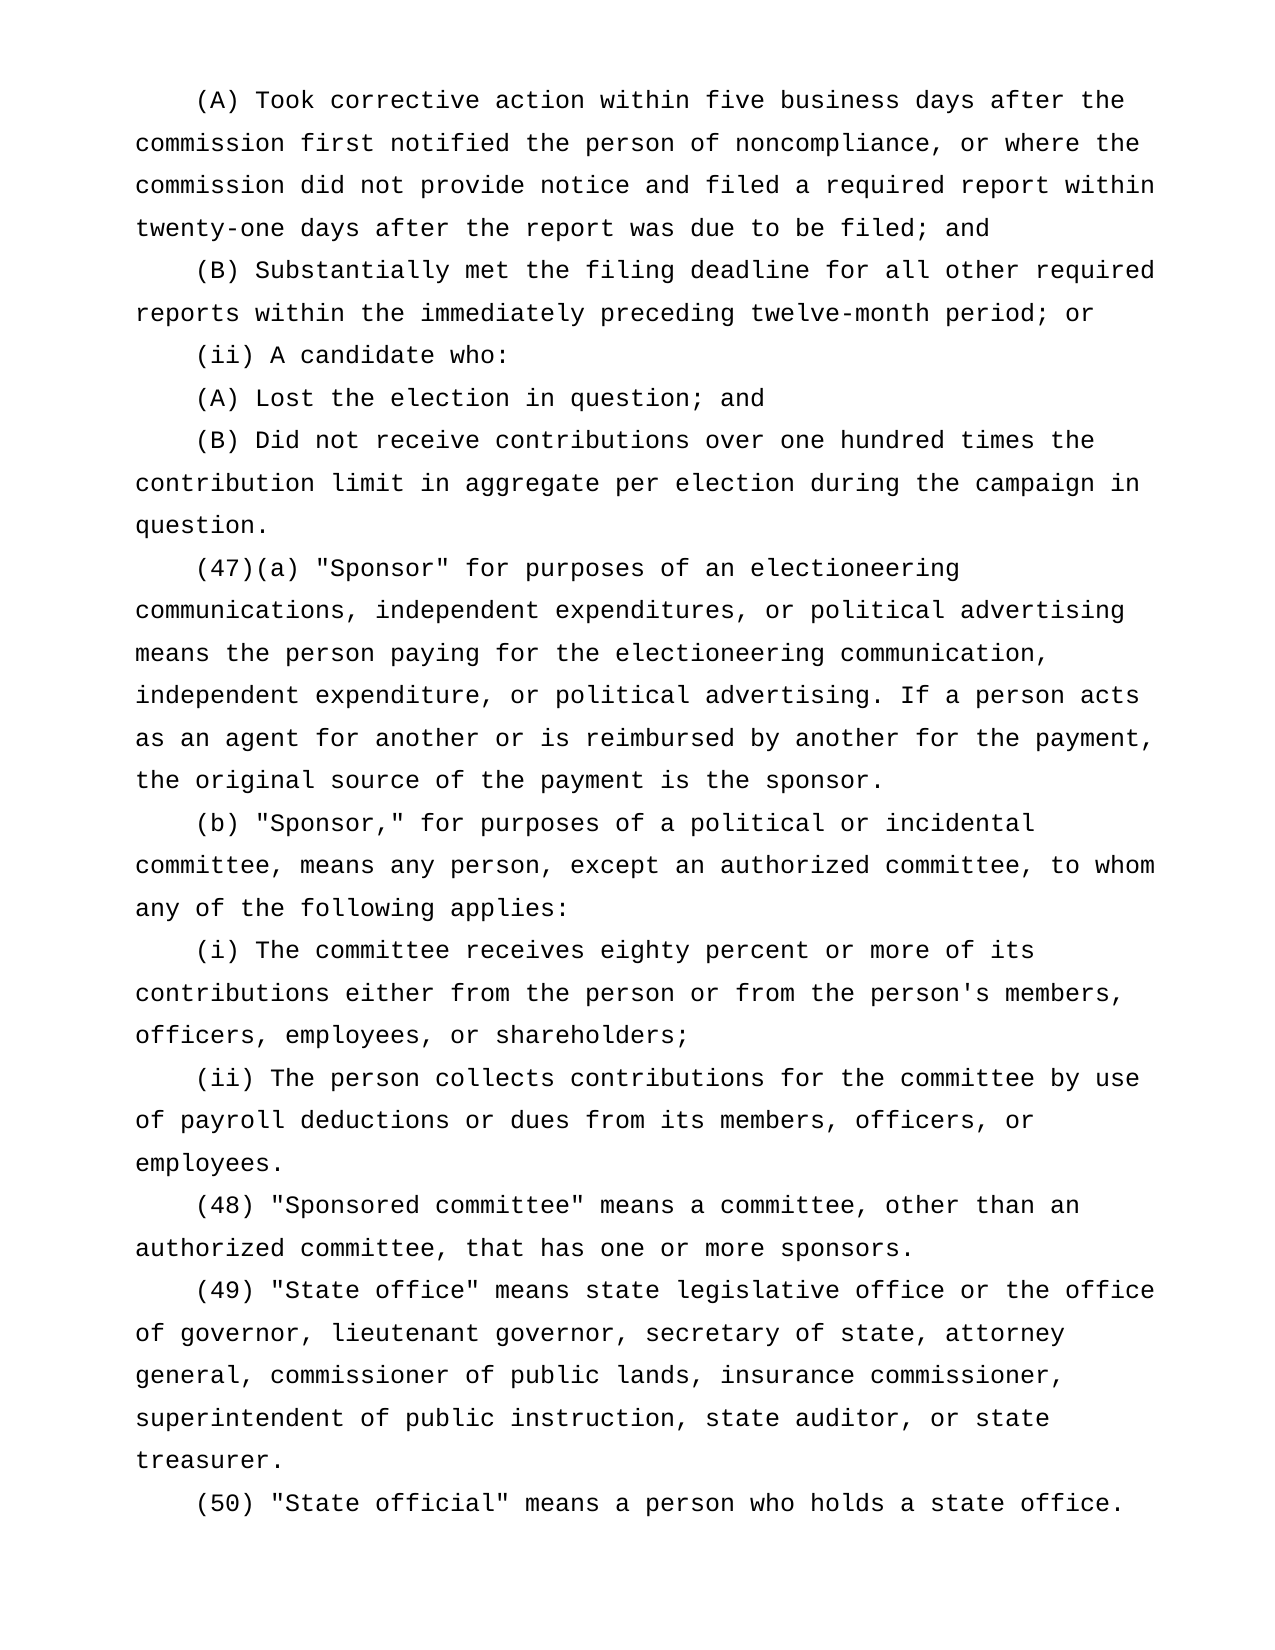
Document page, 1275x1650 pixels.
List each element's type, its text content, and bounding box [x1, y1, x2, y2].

text (A) Took corrective action within five business days after the commission first notified the person of noncompliance, or where the commission did not provide notice and filed a required report within twenty-one days after the report was due to be filed; and [135, 75, 1170, 245]
text (B) Did not receive contributions over one hundred times the contribution limit in aggregate per election during the campaign in question. [135, 415, 1170, 542]
text (49) "State office" means state legislative office or the office of governor, lieutenant governor, secretary of state, attorney general, commissioner of public lands, insurance commissioner, superintendent of public instruction, state auditor, or state treasurer. [135, 1265, 1170, 1477]
text (ii) The person collects contributions for the committee by use of payroll deductions or dues from its members, officers, or employees. [135, 1052, 1170, 1180]
text (ii) A candidate who: [135, 330, 1170, 372]
text (47)(a) "Sponsor" for purposes of an electioneering communications, independent expenditures, or political advertising means the person paying for the electioneering communication, independent expenditure, or political advertising. If a person acts as an agent for another or is reimbursed by another for the payment, the original source of the payment is the sponsor. [135, 542, 1170, 797]
text (b) "Sponsor," for purposes of a political or incidental committee, means any person, except an authorized committee, to whom any of the following applies: [135, 797, 1170, 925]
text (50) "State official" means a person who holds a state office. [135, 1477, 1170, 1520]
text (48) "Sponsored committee" means a committee, other than an authorized committee, that has one or more sponsors. [135, 1180, 1170, 1265]
text (A) Lost the election in question; and [135, 372, 1170, 415]
text (B) Substantially met the filing deadline for all other required reports within the immediately preceding twelve-month period; or [135, 245, 1170, 330]
text (i) The committee receives eighty percent or more of its contributions either from the person or from the person's members, officers, employees, or shareholders; [135, 925, 1170, 1052]
